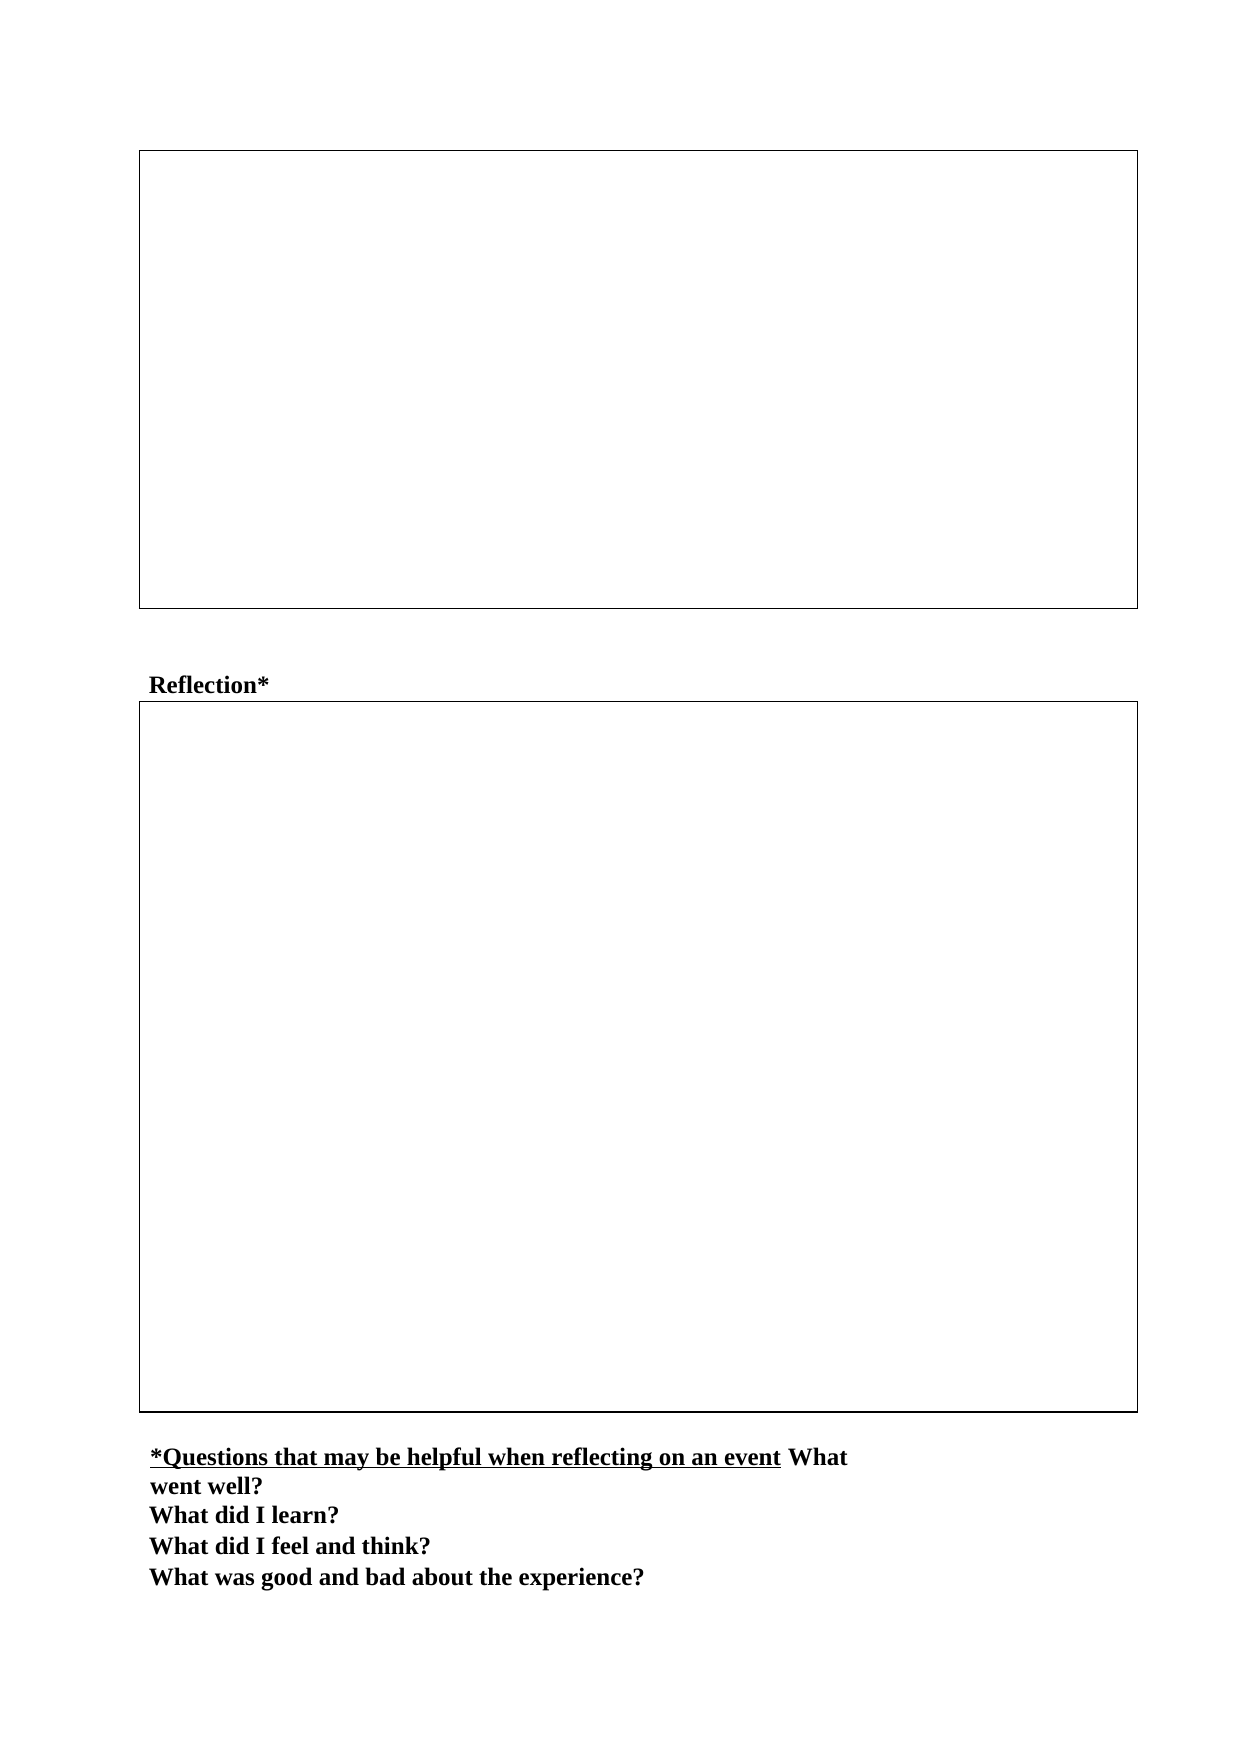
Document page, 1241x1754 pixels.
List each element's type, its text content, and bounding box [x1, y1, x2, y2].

table_header [140, 151, 1137, 608]
text *Questions that may be helpful when reflecting on an event What went well? [150, 1443, 894, 1500]
table_header [140, 702, 1137, 1411]
text What did I feel and think? [148, 1531, 1090, 1560]
text Reflection* [148, 670, 1090, 698]
text What was good and bad about the experience? [148, 1562, 1090, 1591]
text What did I learn? [148, 1500, 1090, 1528]
